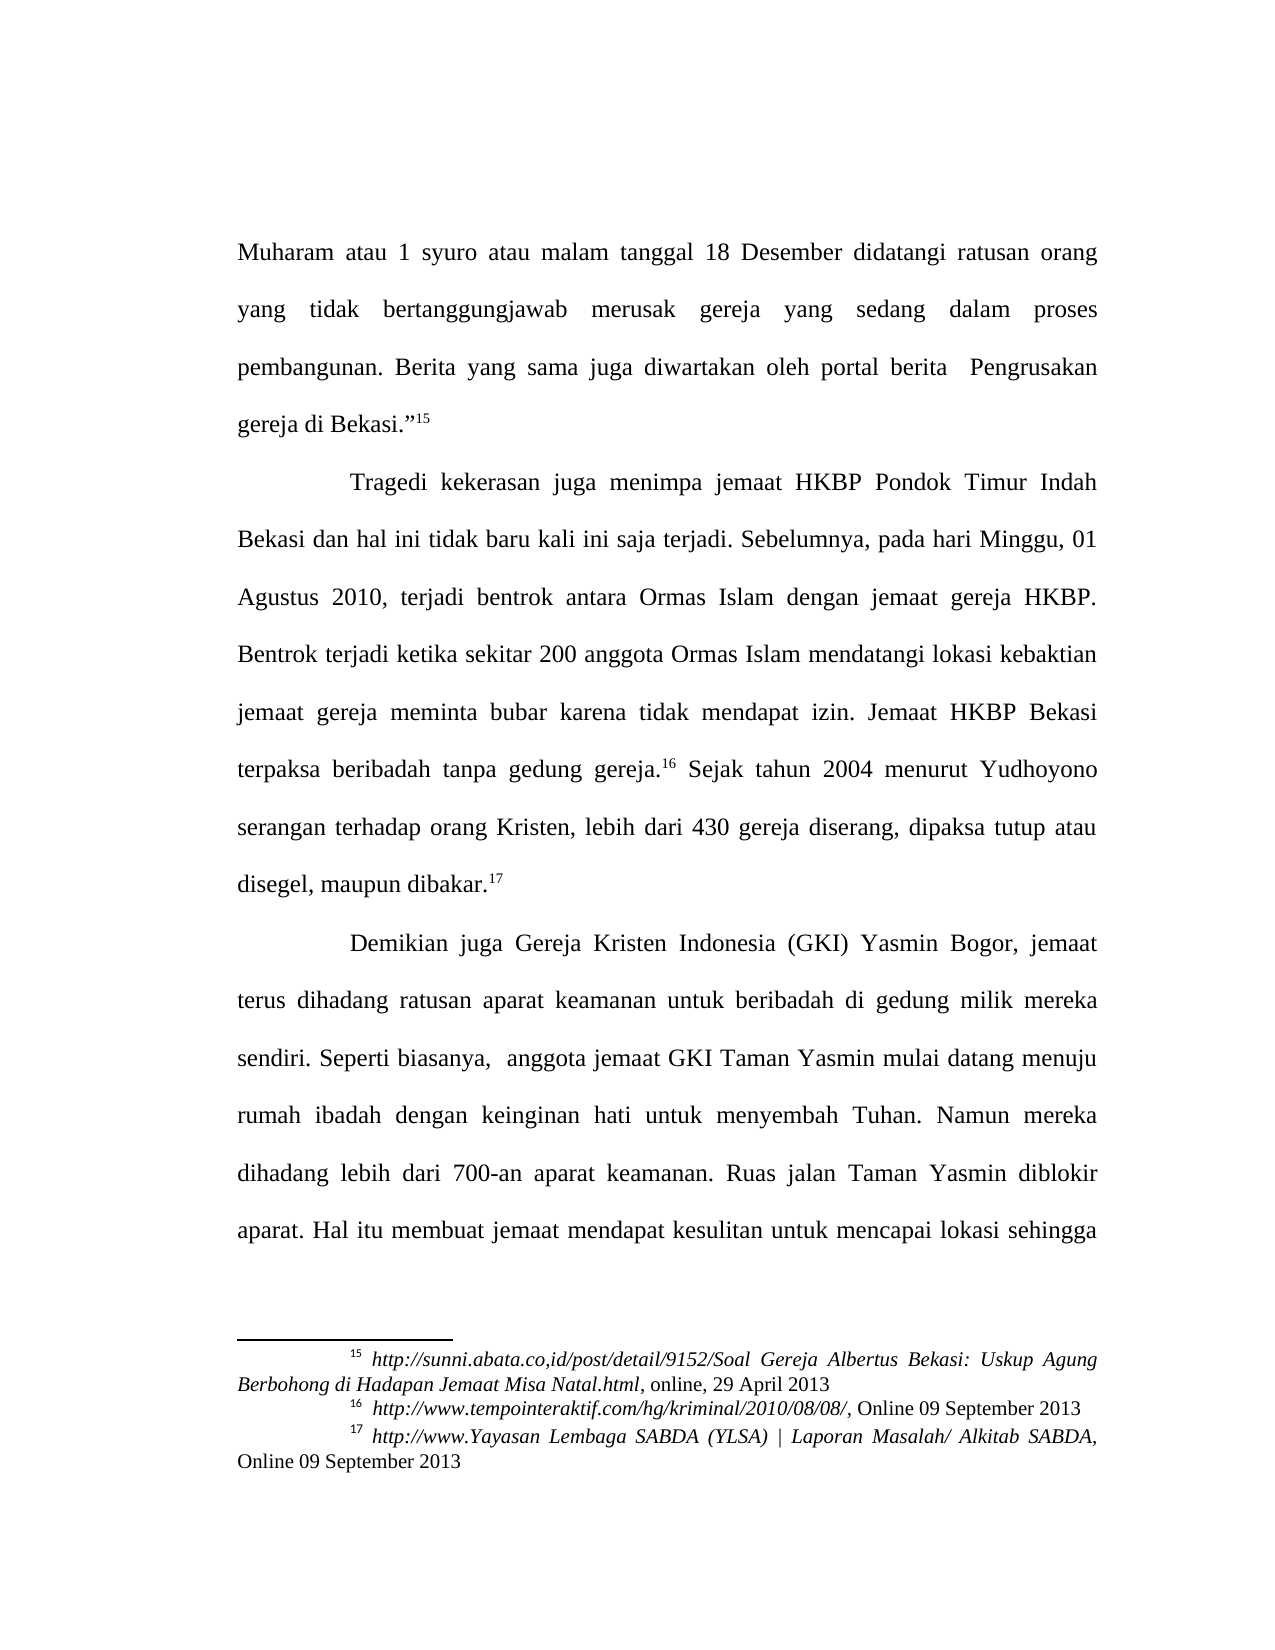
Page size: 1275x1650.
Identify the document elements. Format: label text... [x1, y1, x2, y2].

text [237, 237, 1098, 438]
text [237, 928, 1098, 1244]
text Tragedi kekerasan juga menimpa jemaat HKBP Pondok Timur Indah Bekasi dan hal ini tidak baru kali ini saja terjadi. Sebelumnya, pada hari Minggu, 01 Agustus 2010, terjadi bentrok antara Ormas Islam dengan jemaat gereja HKBP. Bentrok terjadi ketika sekitar 200 anggota Ormas Islam mendatangi lokasi kebaktian jemaat gereja meminta bubar karena tidak mendapat izin. Jemaat HKBP Bekasi terpaksa beribadah tanpa gedung gereja. Sejak tahun 2004 menurut Yudhoyono serangan terhadap orang Kristen, lebih dari 430 gereja diserang, dipaksa tutup atau disegel, maupun dibakar. [237, 467, 1098, 898]
